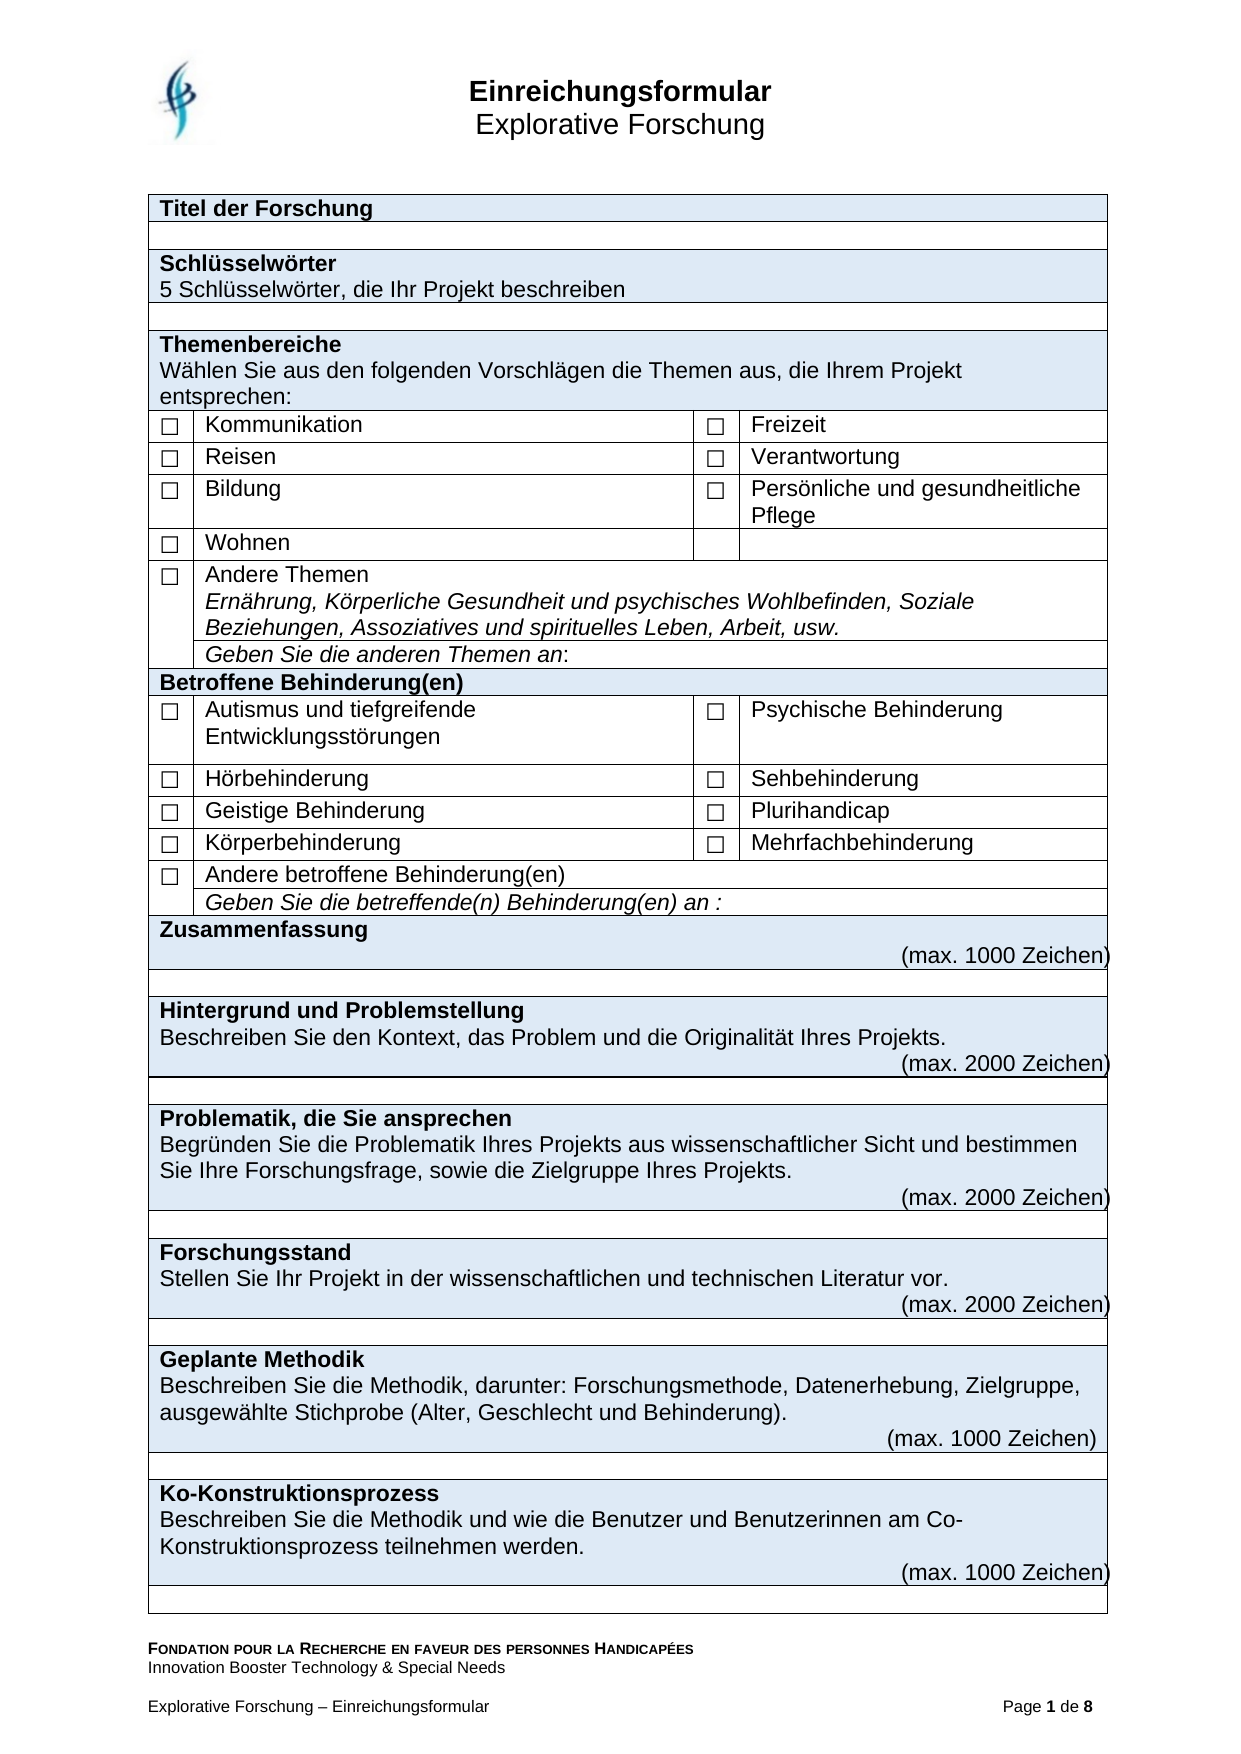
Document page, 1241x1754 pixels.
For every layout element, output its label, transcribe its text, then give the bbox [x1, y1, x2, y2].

table_cell [149, 1211, 1107, 1238]
table_cell Betroffene Behinderung(en) [149, 669, 1107, 695]
table_cell Forschungsstand Stellen Sie Ihr Projekt in der wissenschaftlichen und technischen Literatur vor. (max. 2000 Zeichen) [149, 1239, 1107, 1318]
table_cell Bildung [194, 475, 693, 528]
table_cell Andere Themen Ernährung, Körperliche Gesundheit und psychisches Wohlbefinden, Soziale Beziehungen, Assoziatives und spirituelles Leben, Arbeit, usw. [194, 561, 1107, 640]
table_cell Sehbehinderung [740, 765, 1107, 796]
picture [147, 49, 222, 145]
table_cell [149, 1453, 1107, 1479]
table_header Titel der Forschung [149, 195, 1107, 221]
text Explorative Forschung [222, 107, 1093, 141]
table_cell Reisen [194, 443, 693, 474]
table_cell Persönliche und gesundheitliche Pflege [740, 475, 1107, 528]
text Einreichungsformular [222, 74, 1093, 107]
table_cell Wohnen [194, 529, 693, 560]
table_cell Geplante Methodik Beschreiben Sie die Methodik, darunter: Forschungsmethode, Datenerhebung, Zielgruppe, ausgewählte Stichprobe (Alter, Geschlecht und Behinderung). (max. 1000 Zeichen) [149, 1346, 1107, 1452]
table_cell Freizeit [740, 411, 1107, 442]
table_cell [740, 529, 1107, 560]
table_cell [149, 970, 1107, 996]
table_cell Geben Sie die betreffende(n) Behinderung(en) an : [194, 889, 1107, 915]
table_cell Ko-Konstruktionsprozess Beschreiben Sie die Methodik und wie die Benutzer und Benutzerinnen am Co-Konstruktionsprozess teilnehmen werden. (max. 1000 Zeichen) [149, 1480, 1107, 1585]
table_cell Plurihandicap [740, 797, 1107, 828]
table_cell Autismus und tiefgreifende Entwicklungsstörungen [194, 696, 693, 763]
table_cell Geben Sie die anderen Themen an: [194, 641, 1107, 668]
table_cell Geistige Behinderung [194, 797, 693, 828]
table_cell Körperbehinderung [194, 829, 693, 860]
table_cell Hörbehinderung [194, 765, 693, 796]
table_cell Hintergrund und Problemstellung Beschreiben Sie den Kontext, das Problem und die Originalität Ihres Projekts. (max. 2000 Zeichen) [149, 997, 1107, 1076]
table_cell Themenbereiche Wählen Sie aus den folgenden Vorschlägen die Themen aus, die Ihrem Projekt entsprechen: [149, 331, 1107, 410]
table_cell Problematik, die Sie ansprechen Begründen Sie die Problematik Ihres Projekts aus wissenschaftlicher Sicht und bestimmen Sie Ihre Forschungsfrage, sowie die Zielgruppe Ihres Projekts. (max. 2000 Zeichen) [149, 1105, 1107, 1210]
table_cell Mehrfachbehinderung [740, 829, 1107, 860]
table_cell Kommunikation [194, 411, 693, 442]
table_cell [694, 529, 739, 560]
table_cell Zusammenfassung (max. 1000 Zeichen) [149, 916, 1107, 969]
table_cell [149, 222, 1107, 248]
table_cell [149, 1319, 1107, 1345]
table_cell Psychische Behinderung [740, 696, 1107, 763]
table_cell [149, 303, 1107, 329]
table_cell Schlüsselwörter 5 Schlüsselwörter, die Ihr Projekt beschreiben [149, 250, 1107, 302]
table_cell [149, 1586, 1107, 1613]
table_cell Verantwortung [740, 443, 1107, 474]
table_cell Andere betroffene Behinderung(en) [194, 861, 1107, 888]
table_cell [149, 1078, 1107, 1104]
